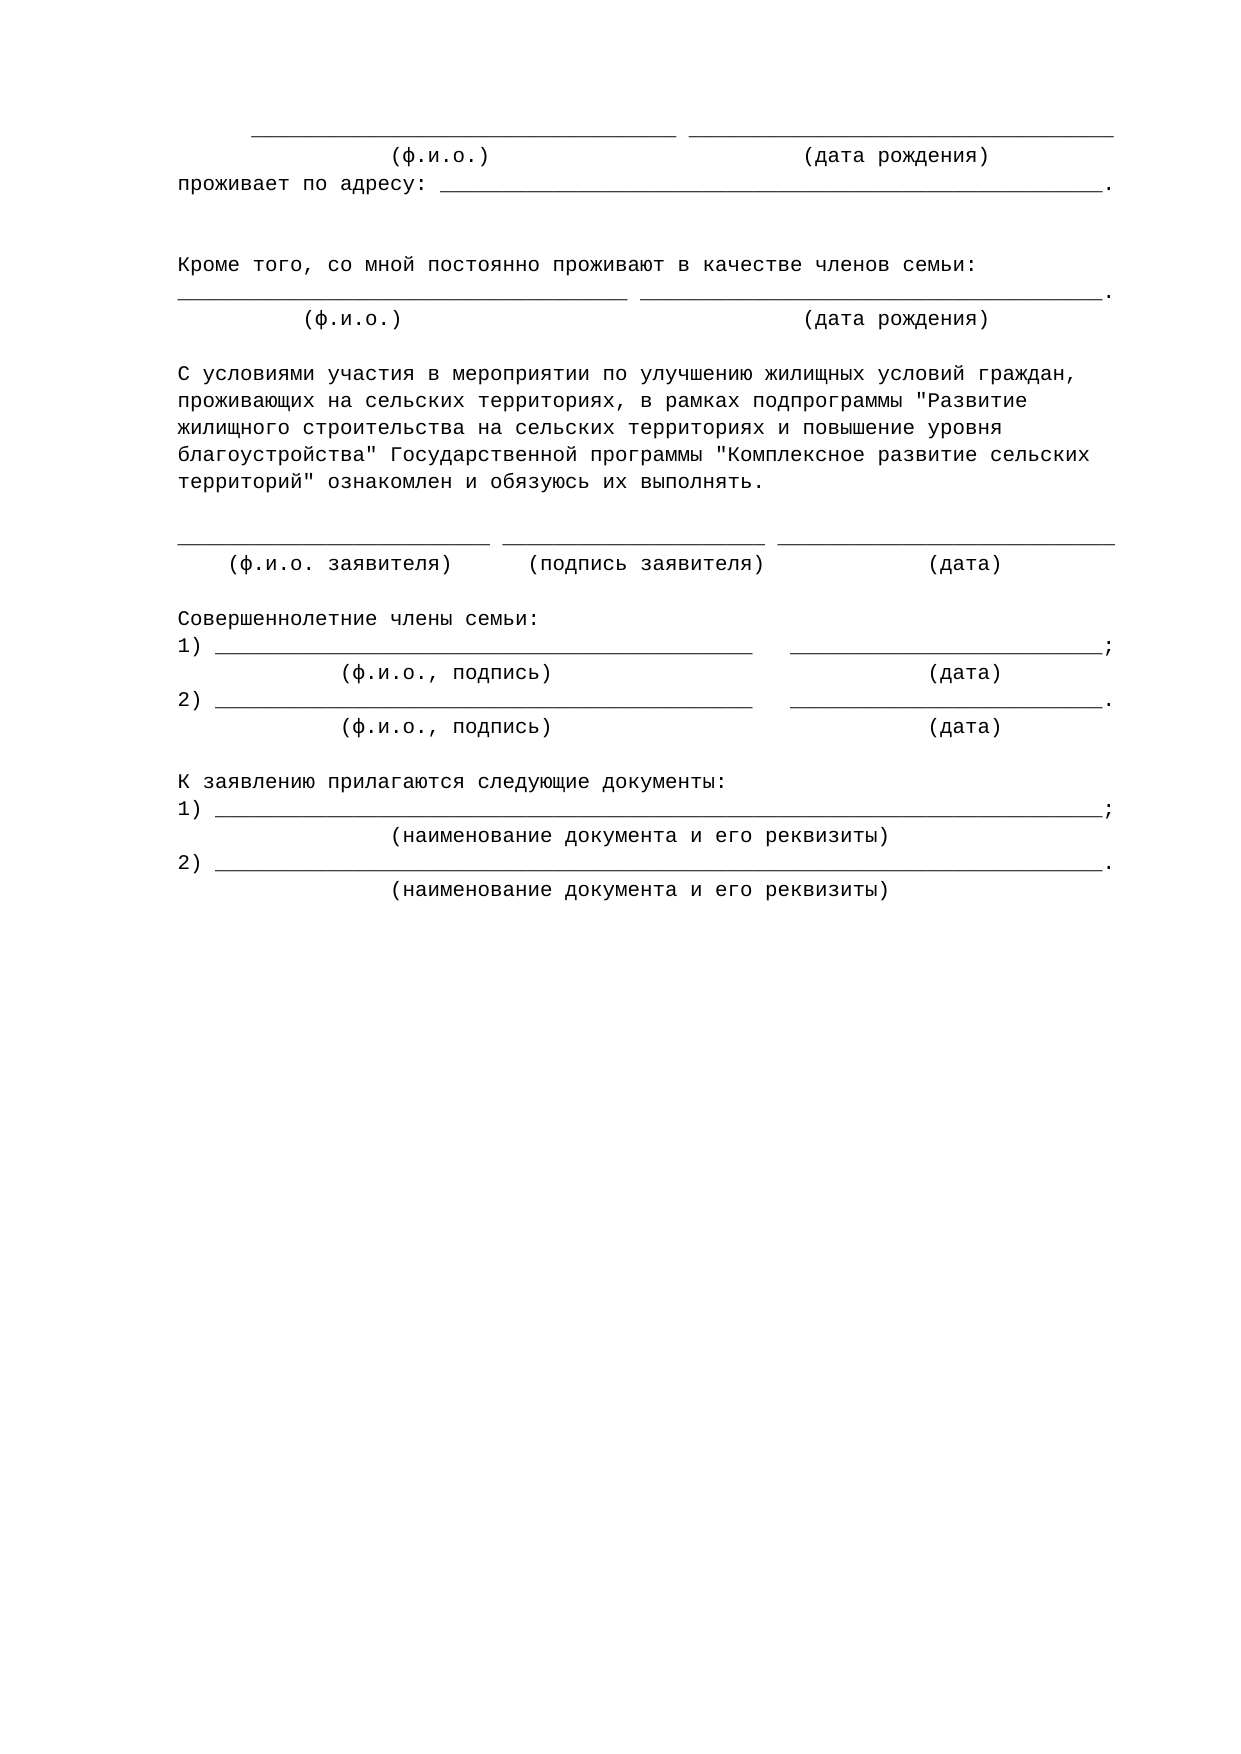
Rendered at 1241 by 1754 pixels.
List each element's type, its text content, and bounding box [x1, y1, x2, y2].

text 1) ___________________________________________ _________________________; [177, 635, 1152, 658]
text проживающих на сельских территориях, в рамках подпрограммы "Развитие [177, 390, 1152, 414]
text жилищного строительства на сельских территориях и повышение уровня [177, 417, 1152, 441]
text (ф.и.о., подпись) (дата) [177, 716, 1152, 740]
text Совершеннолетние члены семьи: [177, 607, 1152, 631]
text ____________________________________ _____________________________________. [177, 281, 1152, 305]
text (ф.и.о.) (дата рождения) [177, 308, 1152, 332]
text (ф.и.о.) (дата рождения) [177, 145, 1152, 169]
text (ф.и.о., подпись) (дата) [177, 662, 1152, 686]
text _________________________ _____________________ ___________________________ [177, 526, 1152, 549]
text проживает по адресу: _____________________________________________________. [177, 172, 1152, 196]
text К заявлению прилагаются следующие документы: [177, 771, 1152, 794]
text (наименование документа и его реквизиты) [177, 825, 1152, 849]
text Кроме того, со мной постоянно проживают в качестве членов семьи: [177, 254, 1152, 278]
text С условиями участия в мероприятии по улучшению жилищных условий граждан, [177, 363, 1152, 386]
text (ф.и.о. заявителя) (подпись заявителя) (дата) [177, 553, 1152, 577]
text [177, 118, 1152, 142]
text (наименование документа и его реквизиты) [177, 879, 1152, 903]
text 1) _______________________________________________________________________; [177, 798, 1152, 821]
text 2) ___________________________________________ _________________________. [177, 689, 1152, 713]
text благоустройства" Государственной программы "Комплексное развитие сельских [177, 444, 1152, 468]
text территорий" ознакомлен и обязуюсь их выполнять. [177, 472, 1152, 495]
text 2) _______________________________________________________________________. [177, 852, 1152, 876]
